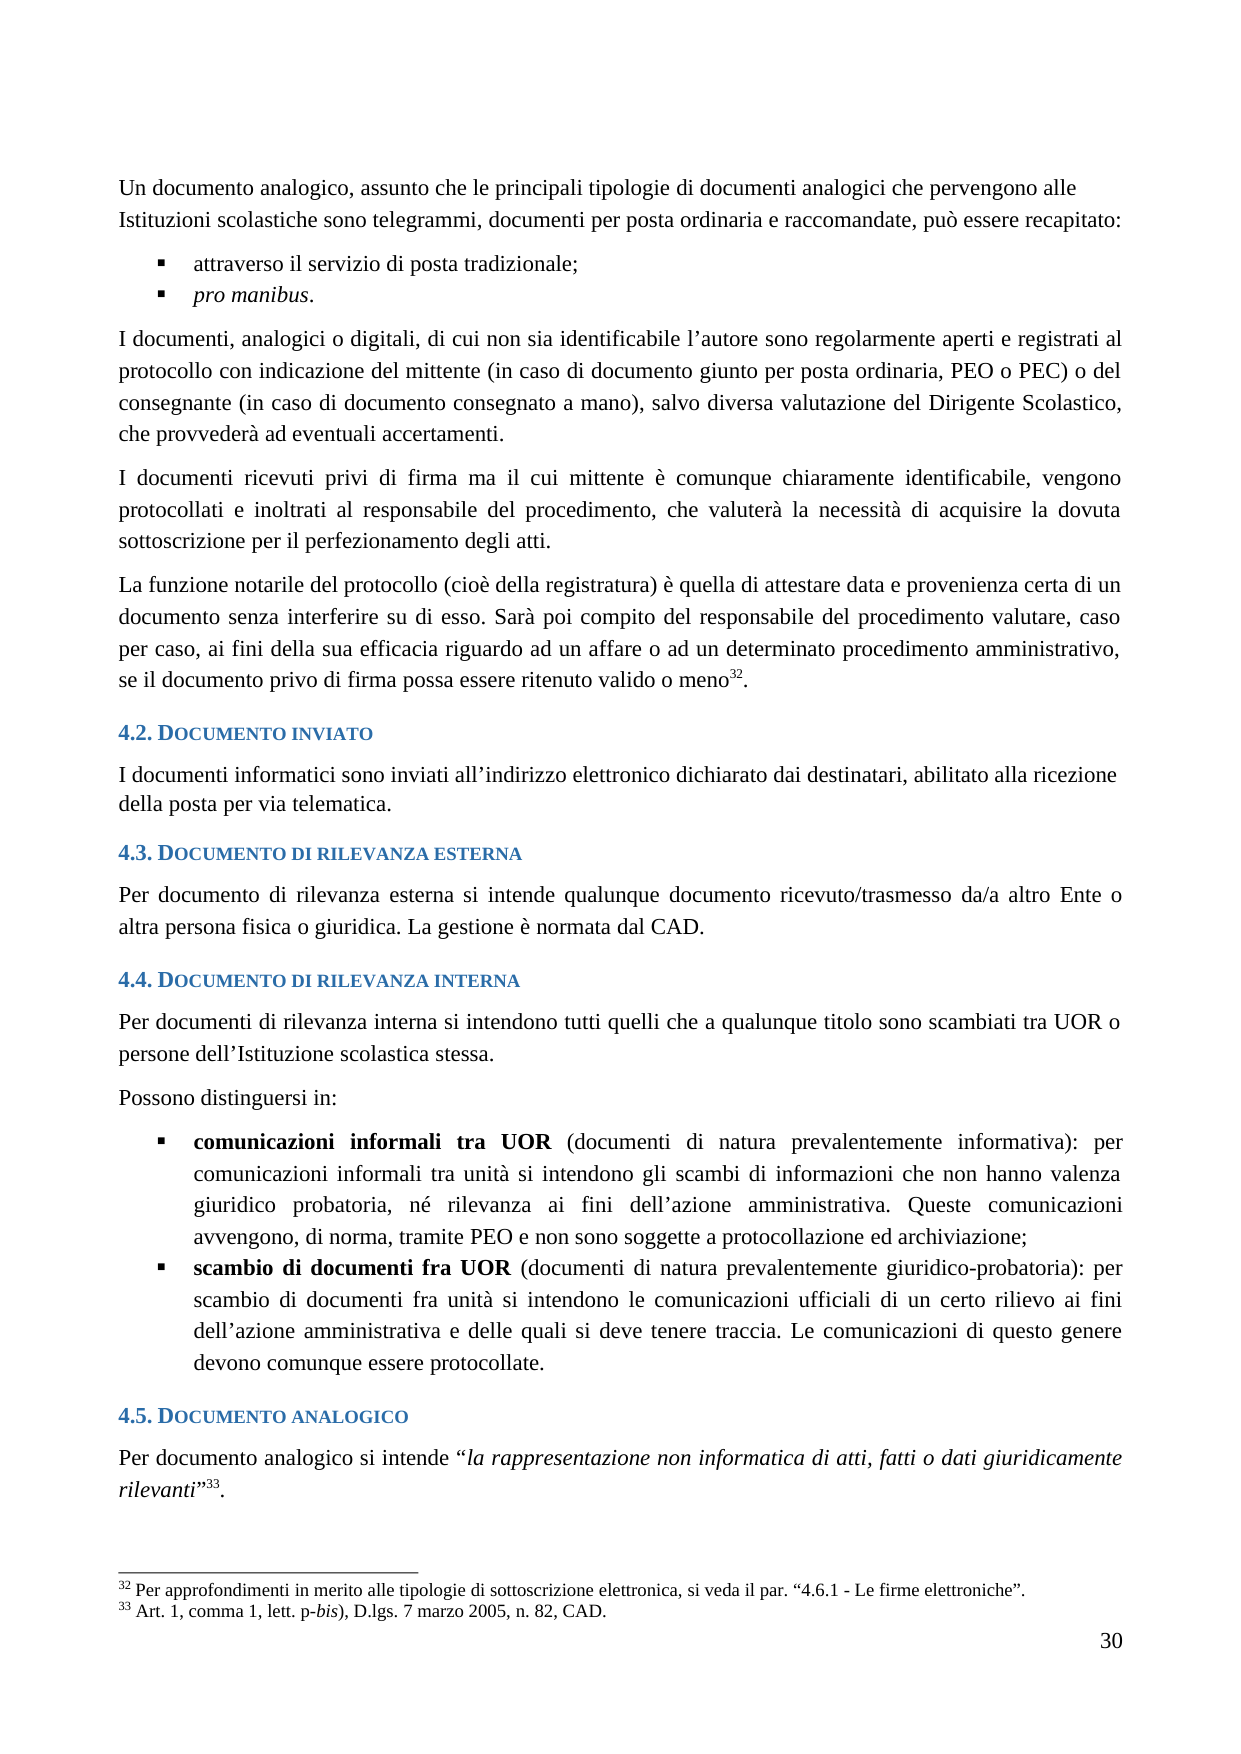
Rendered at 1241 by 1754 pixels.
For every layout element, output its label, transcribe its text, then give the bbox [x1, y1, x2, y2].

text Per documento di rilevanza esterna si intende qualunque documento ricevuto/trasmesso da/a altro Ente o altra persona fisica o giuridica. La gestione è normata dal CAD. [118, 881, 1123, 939]
text Un documento analogico, assunto che le principali tipologie di documenti analogici che pervengono alle Istituzioni scolastiche sono telegrammi, documenti per posta ordinaria e raccomandate, può essere recapitato: [118, 174, 1159, 232]
list attraverso il servizio di posta tradizionale; [156, 250, 1159, 276]
text Per documento analogico si intende “la rappresentazione non informatica di atti, fatti o dati giuridicamente rilevanti”33. [118, 1444, 1123, 1503]
text La funzione notarile del protocollo (cioè della registratura) è quella di attestare data e provenienza certa di un documento senza interferire su di esso. Sarà poi compito del responsabile del procedimento valutare, caso per caso, ai fini della sua efficacia riguardo ad un affare o ad un determinato procedimento amministrativo, se il documento privo di firma possa essere ritenuto valido o meno32. [118, 572, 1123, 693]
list comunicazioni informali tra UOR (documenti di natura prevalentemente informativa): per comunicazioni informali tra unità si intendono gli scambi di informazioni che non hanno valenza giuridico probatoria, né rilevanza ai fini dell’azione amministrativa. Queste comunicazioni avvengono, di norma, tramite PEO e non sono soggette a protocollazione ed archiviazione; [156, 1128, 1123, 1249]
text I documenti informatici sono inviati all’indirizzo elettronico dichiarato dai destinatari, abilitato alla ricezione della posta per via telematica. [118, 761, 1119, 816]
list DOCUMENTO INVIATO [118, 719, 1159, 745]
text 32 Per approfondimenti in merito alle tipologie di sottoscrizione elettronica, si veda il par. “4.6.1 - Le firme elettroniche”. [118, 1579, 1159, 1601]
list DOCUMENTO DI RILEVANZA ESTERNA [118, 838, 1159, 865]
list DOCUMENTO DI RILEVANZA INTERNA [118, 966, 1159, 992]
text Per documenti di rilevanza interna si intendono tutti quelli che a qualunque titolo sono scambiati tra UOR o persone dell’Istituzione scolastica stessa. [118, 1008, 1122, 1067]
list DOCUMENTO ANALOGICO [118, 1402, 1159, 1428]
list pro manibus. [156, 281, 1159, 308]
text Possono distinguersi in: [118, 1084, 1159, 1111]
list scambio di documenti fra UOR (documenti di natura prevalentemente giuridico-probatoria): per scambio di documenti fra unità si intendono le comunicazioni ufficiali di un certo rilievo ai fini dell’azione amministrativa e delle quali si deve tenere traccia. Le comunicazioni di questo genere devono comunque essere protocollate. [156, 1254, 1123, 1376]
text 33 Art. 1, comma 1, lett. p-bis), D.lgs. 7 marzo 2005, n. 82, CAD. [118, 1601, 1159, 1622]
text I documenti, analogici o digitali, di cui non sia identificabile l’autore sono regolarmente aperti e registrati al protocollo con indicazione del mittente (in caso di documento giunto per posta ordinaria, PEO o PEC) o del consegnante (in caso di documento consegnato a mano), salvo diversa valutazione del Dirigente Scolastico, che provvederà ad eventuali accertamenti. [118, 326, 1124, 447]
text I documenti ricevuti privi di firma ma il cui mittente è comunque chiaramente identificabile, vengono protocollati e inoltrati al responsabile del procedimento, che valuterà la necessità di acquisire la dovuta sottoscrizione per il perfezionamento degli atti. [118, 464, 1123, 554]
